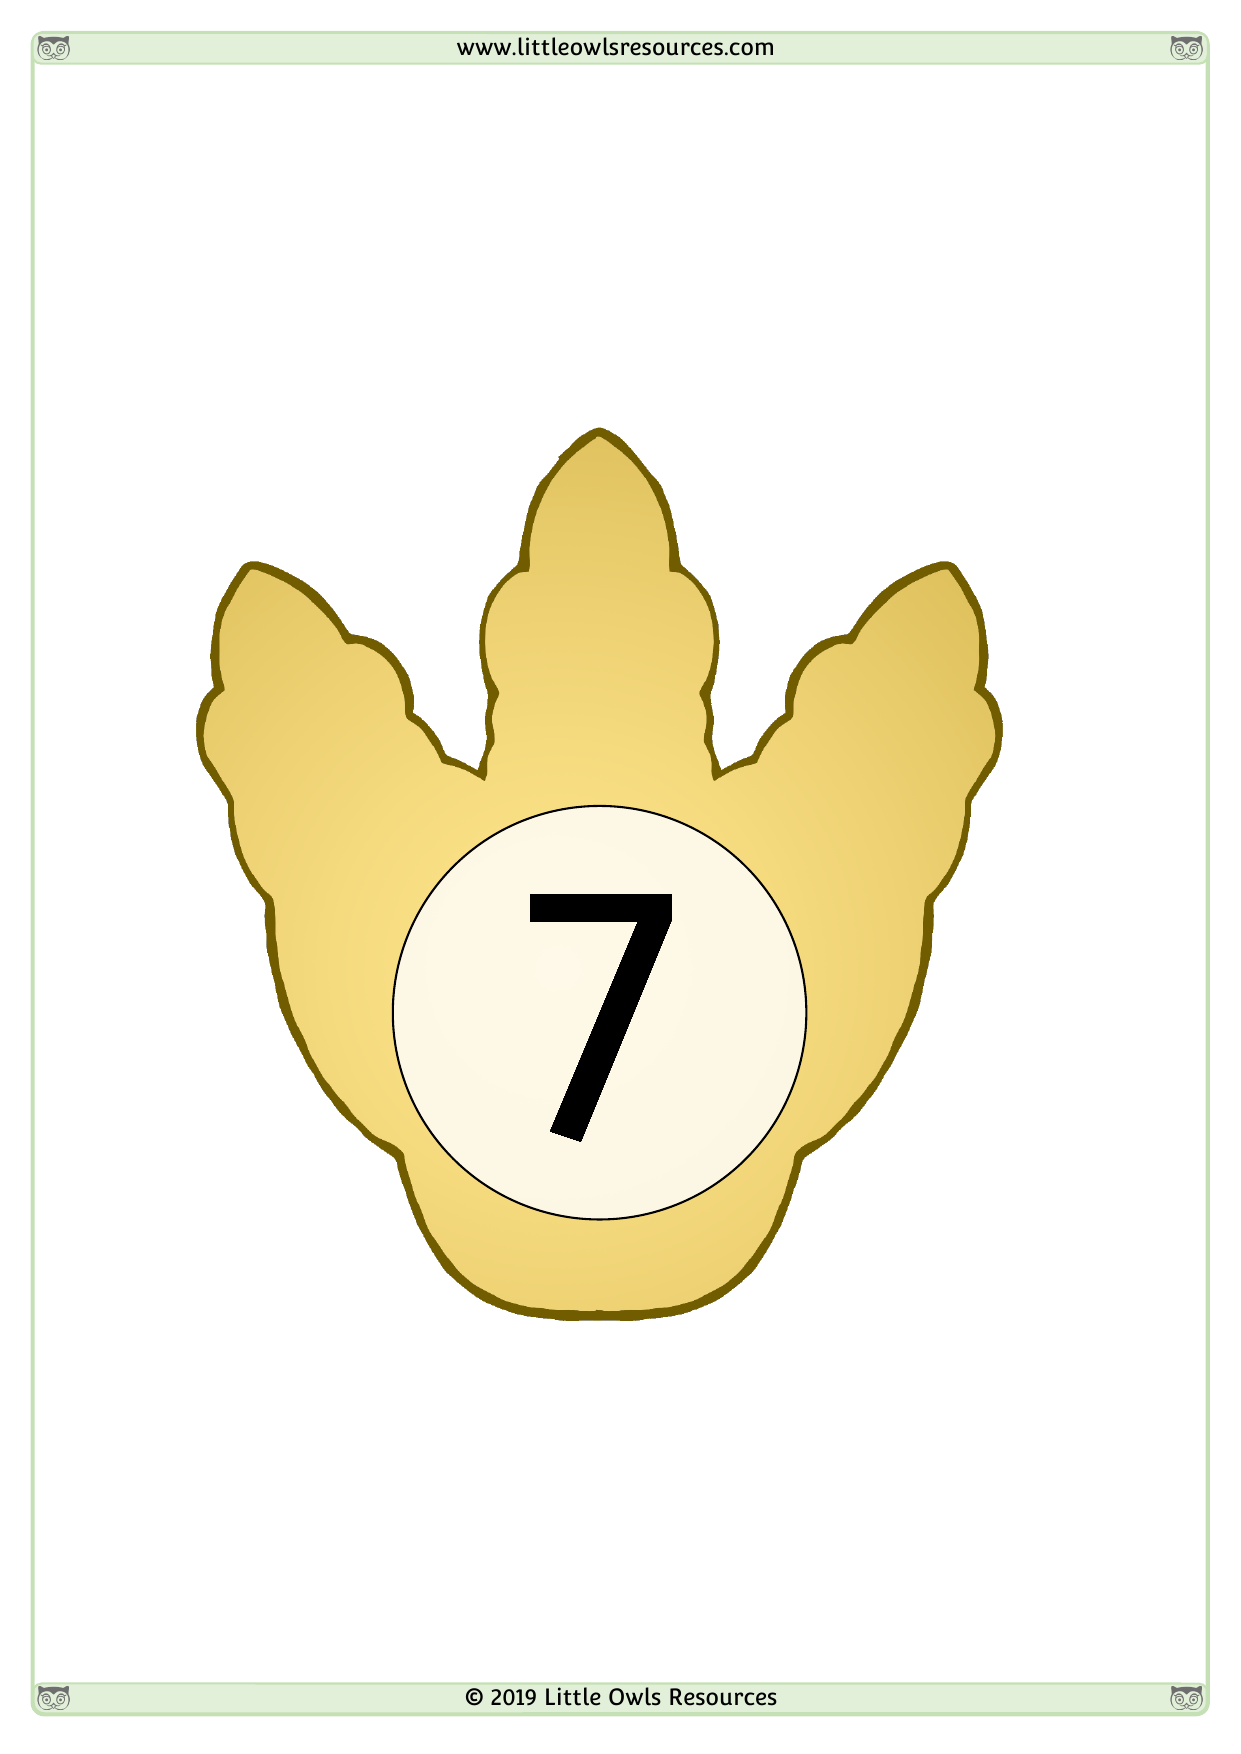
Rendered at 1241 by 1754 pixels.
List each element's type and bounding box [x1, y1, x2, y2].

picture [1165, 31, 1210, 67]
picture [32, 31, 77, 67]
picture [1165, 1681, 1210, 1717]
picture [32, 1681, 77, 1717]
picture [177, 409, 1021, 1340]
